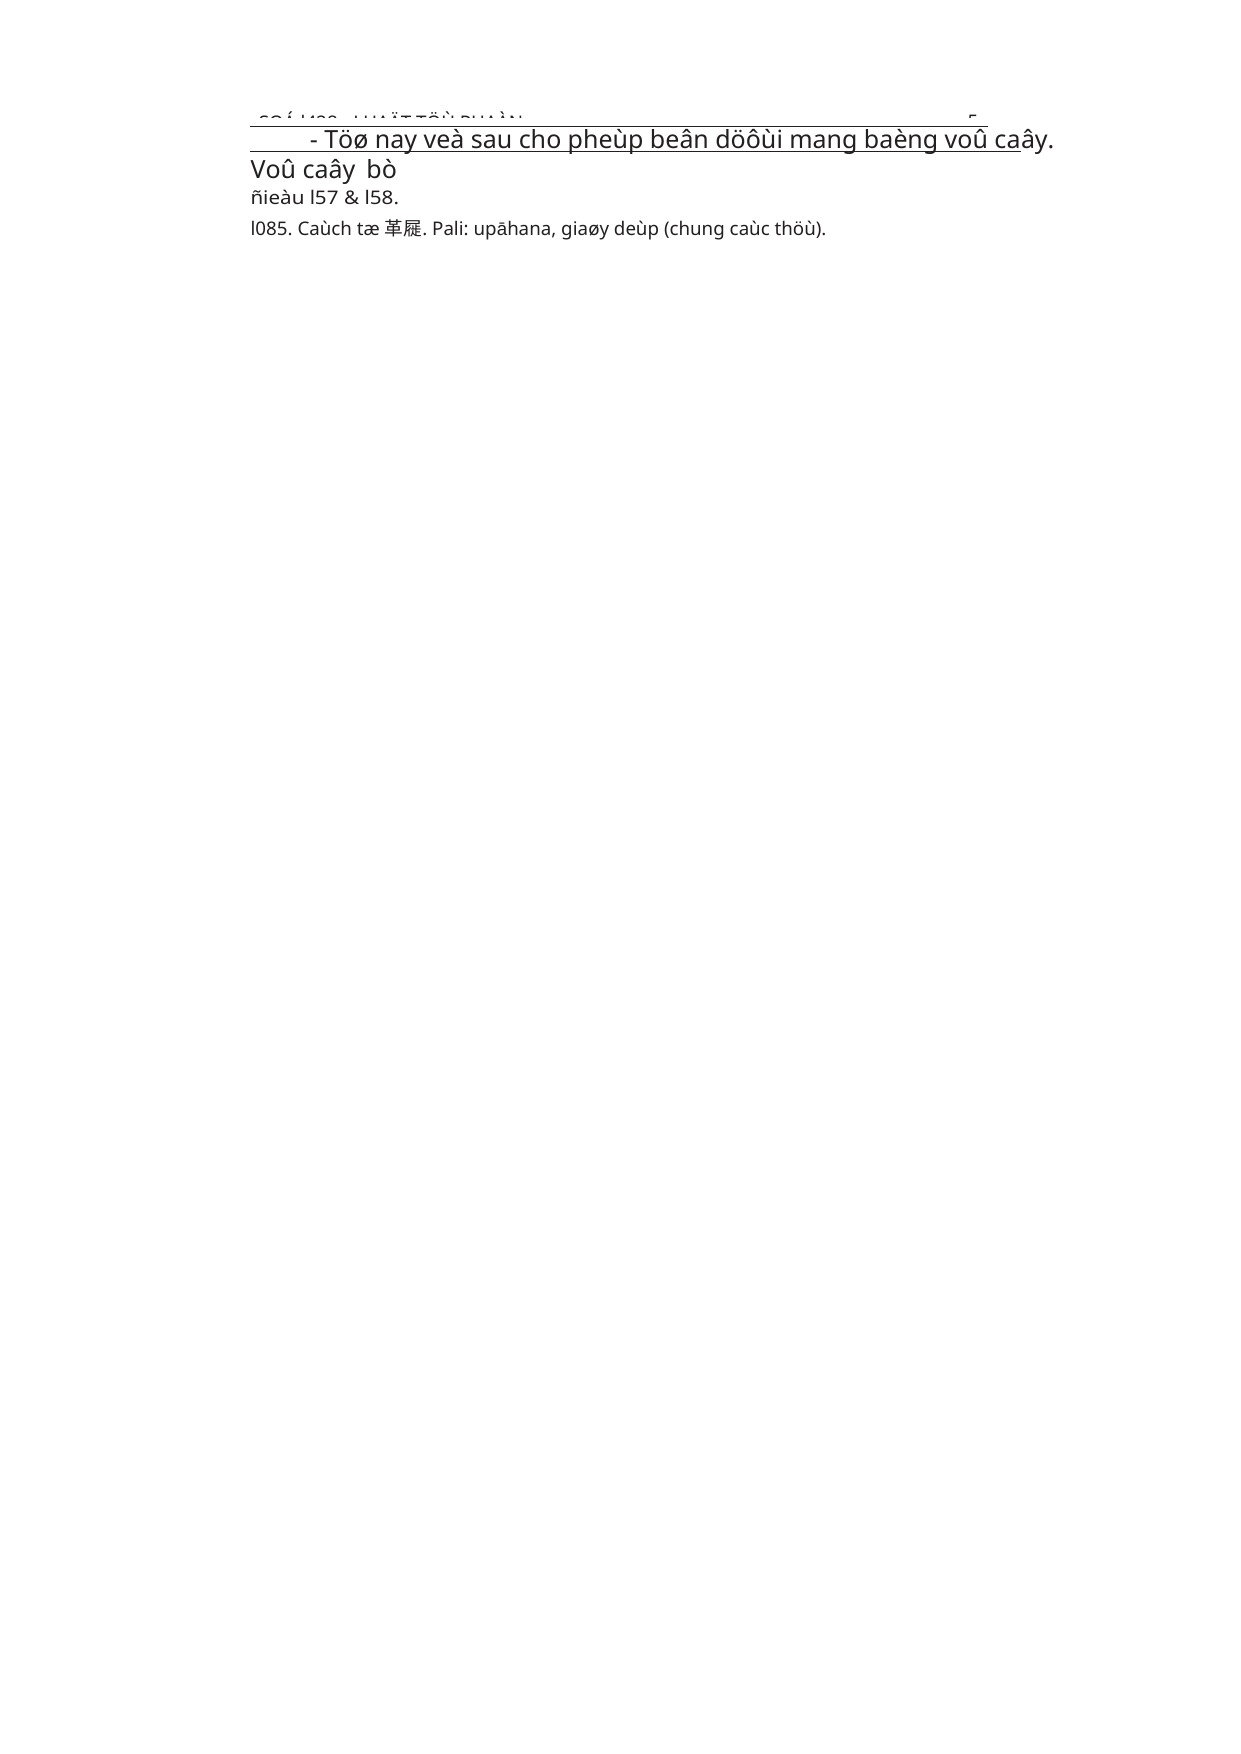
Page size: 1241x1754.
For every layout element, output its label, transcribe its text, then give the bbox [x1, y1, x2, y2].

text l085. Caùch tæ 革屣. Pali: upāhana, giaøy deùp (chung caùc thöù). [250, 209, 1065, 241]
text ñieàu l57 & l58. [250, 185, 1065, 209]
text - Töø nay veà sau cho pheùp beân döôùi mang baèng voû caây. Voû caây bò [250, 125, 1065, 185]
